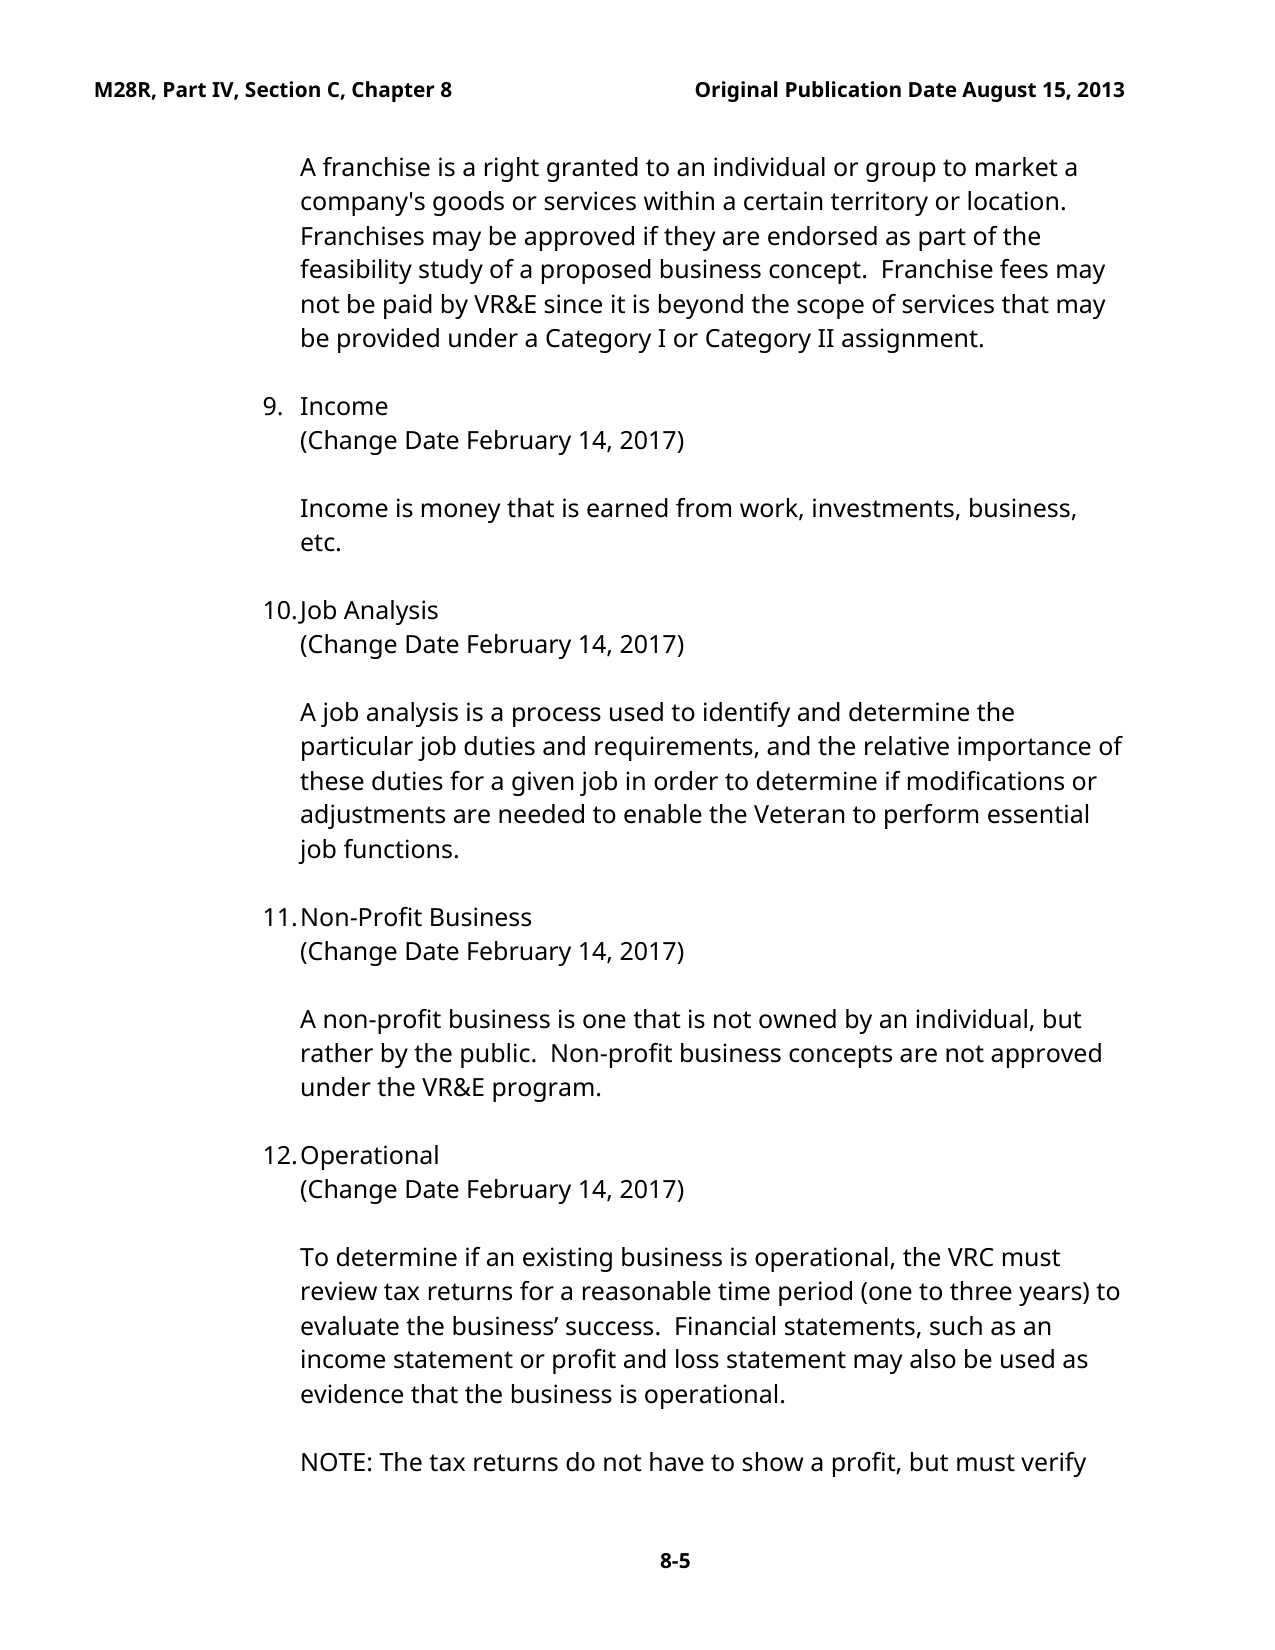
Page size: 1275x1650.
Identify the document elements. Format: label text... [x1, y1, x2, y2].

text A non-profit business is one that is not owned by an individual, but rather by the public. Non-profit business concepts are not approved under the VR&E program. [300, 1002, 1125, 1104]
text (Change Date February 14, 2017) [300, 933, 1125, 967]
text To determine if an existing business is operational, the VRC must review tax returns for a reasonable time period (one to three years) to evaluate the business’ success. Financial statements, such as an income statement or profit and loss statement may also be used as evidence that the business is operational. [300, 1240, 1125, 1410]
text A job analysis is a process used to identify and determine the particular job duties and requirements, and the relative importance of these duties for a given job in order to determine if modifications or adjustments are needed to enable the Veteran to perform essential job functions. [300, 695, 1125, 865]
text (Change Date February 14, 2017) [300, 422, 1125, 457]
text (Change Date February 14, 2017) [300, 627, 1125, 661]
subtitle Non-Profit Business [262, 899, 1125, 933]
subtitle Income [262, 388, 1125, 422]
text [262, 1444, 1125, 1478]
text A franchise is a right granted to an individual or group to market a company's goods or services within a certain territory or location. Franchises may be approved if they are endorsed as part of the feasibility study of a proposed business concept. Franchise fees may not be paid by VR&E since it is beyond the scope of services that may be provided under a Category I or Category II assignment. [300, 150, 1125, 354]
subtitle Operational [262, 1138, 1125, 1172]
text (Change Date February 14, 2017) [300, 1172, 1125, 1206]
text Income is money that is earned from work, investments, business, etc. [300, 491, 1125, 559]
subtitle Job Analysis [262, 593, 1125, 627]
